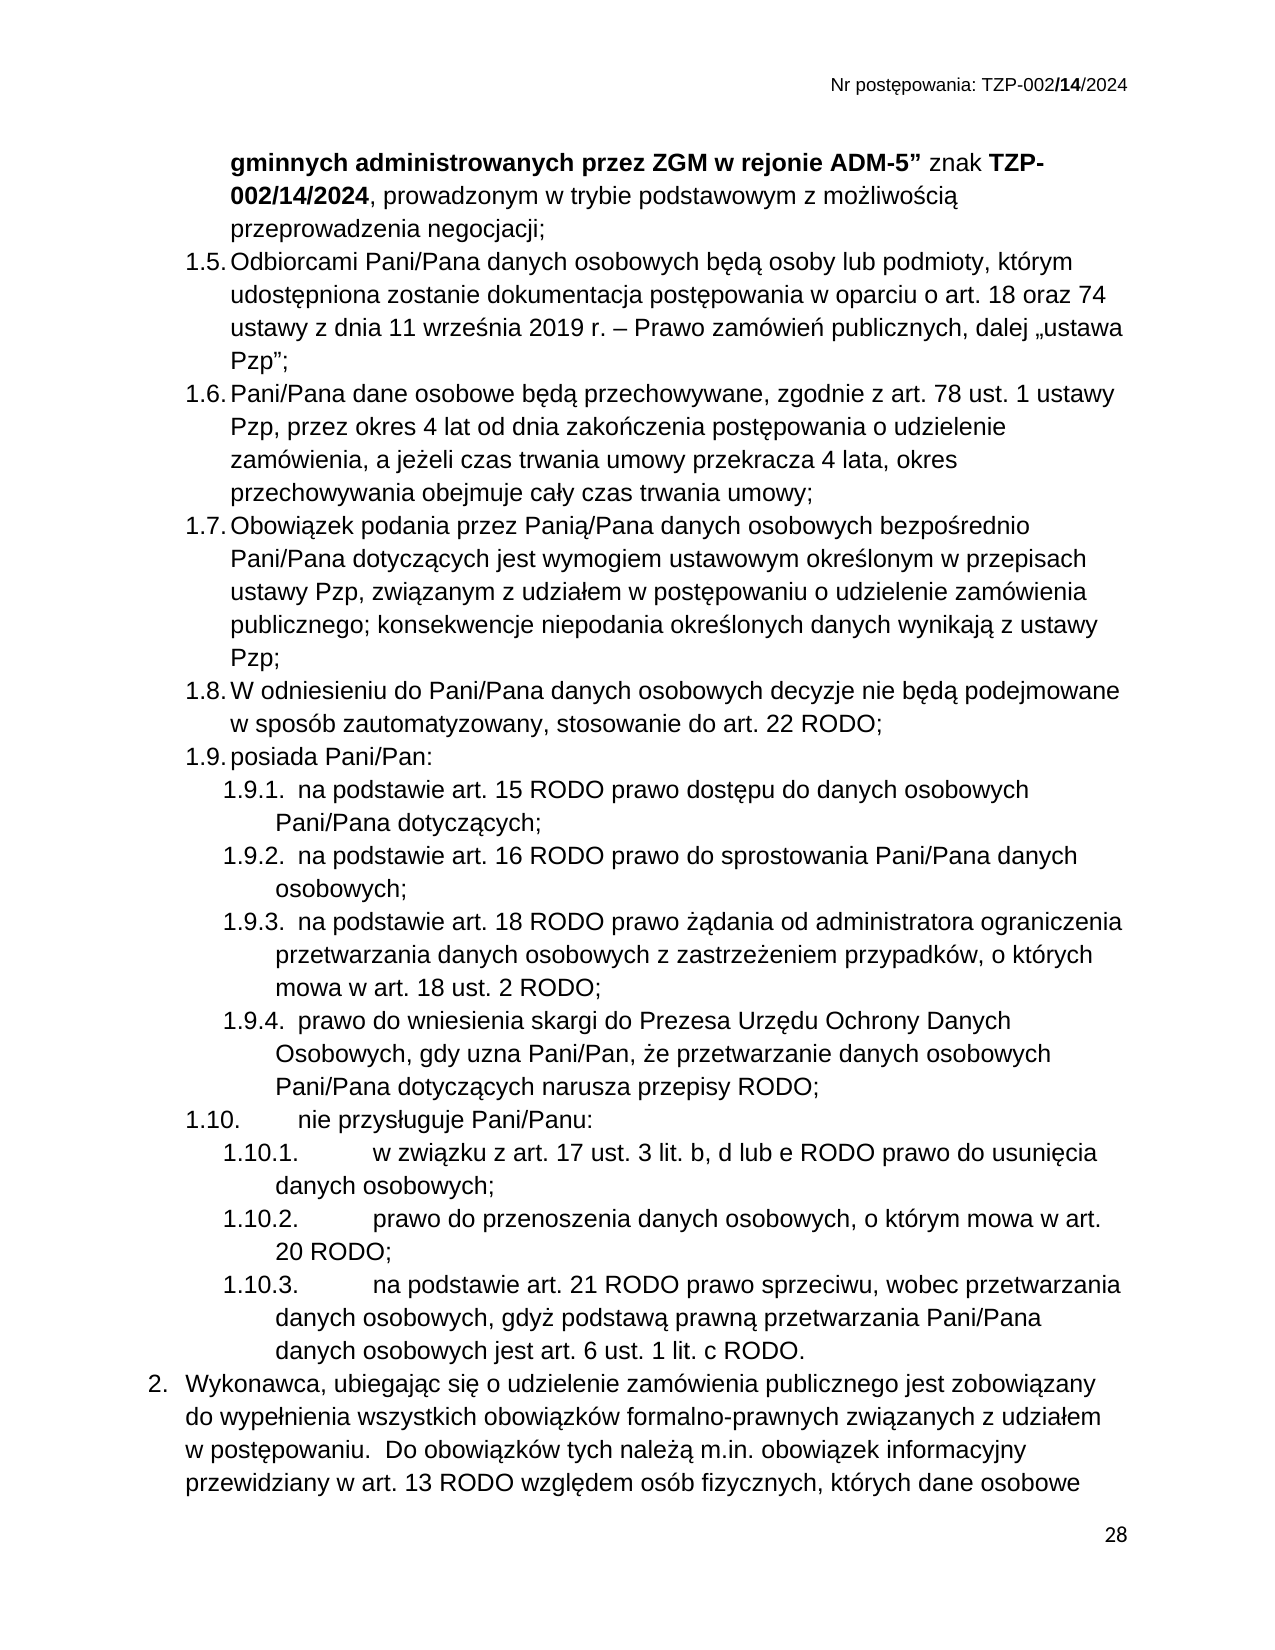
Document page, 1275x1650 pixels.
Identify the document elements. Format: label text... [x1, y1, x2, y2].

list W odniesieniu do Pani/Pana danych osobowych decyzje nie będą podejmowane w sposób zautomatyzowany, stosowanie do art. 22 RODO; [185, 676, 1127, 738]
list nie przysługuje Pani/Panu: [185, 1105, 1127, 1134]
list Pani/Pana dane osobowe będą przechowywane, zgodnie z art. 78 ust. 1 ustawy Pzp, przez okres 4 lat od dnia zakończenia postępowania o udzielenie zamówienia, a jeżeli czas trwania umowy przekracza 4 lata, okres przechowywania obejmuje cały czas trwania umowy; [185, 379, 1127, 507]
list na podstawie art. 21 RODO prawo sprzeciwu, wobec przetwarzania danych osobowych, gdyż podstawą prawną przetwarzania Pani/Pana danych osobowych jest art. 6 ust. 1 lit. c RODO. [223, 1270, 1127, 1365]
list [185, 148, 1127, 242]
list Obowiązek podania przez Panią/Pana danych osobowych bezpośrednio Pani/Pana dotyczących jest wymogiem ustawowym określonym w przepisach ustawy Pzp, związanym z udziałem w postępowaniu o udzielenie zamówienia publicznego; konsekwencje niepodania określonych danych wynikają z ustawy Pzp; [185, 511, 1127, 672]
list w związku z art. 17 ust. 3 lit. b, d lub e RODO prawo do usunięcia danych osobowych; [223, 1138, 1127, 1200]
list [148, 1369, 1127, 1497]
list prawo do przenoszenia danych osobowych, o którym mowa w art. 20 RODO; [223, 1204, 1127, 1266]
list prawo do wniesienia skargi do Prezesa Urzędu Ochrony Danych Osobowych, gdy uzna Pani/Pan, że przetwarzanie danych osobowych Pani/Pana dotyczących narusza przepisy RODO; [223, 1006, 1127, 1101]
list na podstawie art. 15 RODO prawo dostępu do danych osobowych Pani/Pana dotyczących; [223, 775, 1127, 837]
list na podstawie art. 18 RODO prawo żądania od administratora ograniczenia przetwarzania danych osobowych z zastrzeżeniem przypadków, o których mowa w art. 18 ust. 2 RODO; [223, 907, 1127, 1002]
list Odbiorcami Pani/Pana danych osobowych będą osoby lub podmioty, którym udostępniona zostanie dokumentacja postępowania w oparciu o art. 18 oraz 74 ustawy z dnia 11 września 2019 r. – Prawo zamówień publicznych, dalej „ustawa Pzp”; [185, 247, 1127, 374]
list posiada Pani/Pan: [185, 742, 1127, 771]
list na podstawie art. 16 RODO prawo do sprostowania Pani/Pana danych osobowych; [223, 841, 1127, 903]
